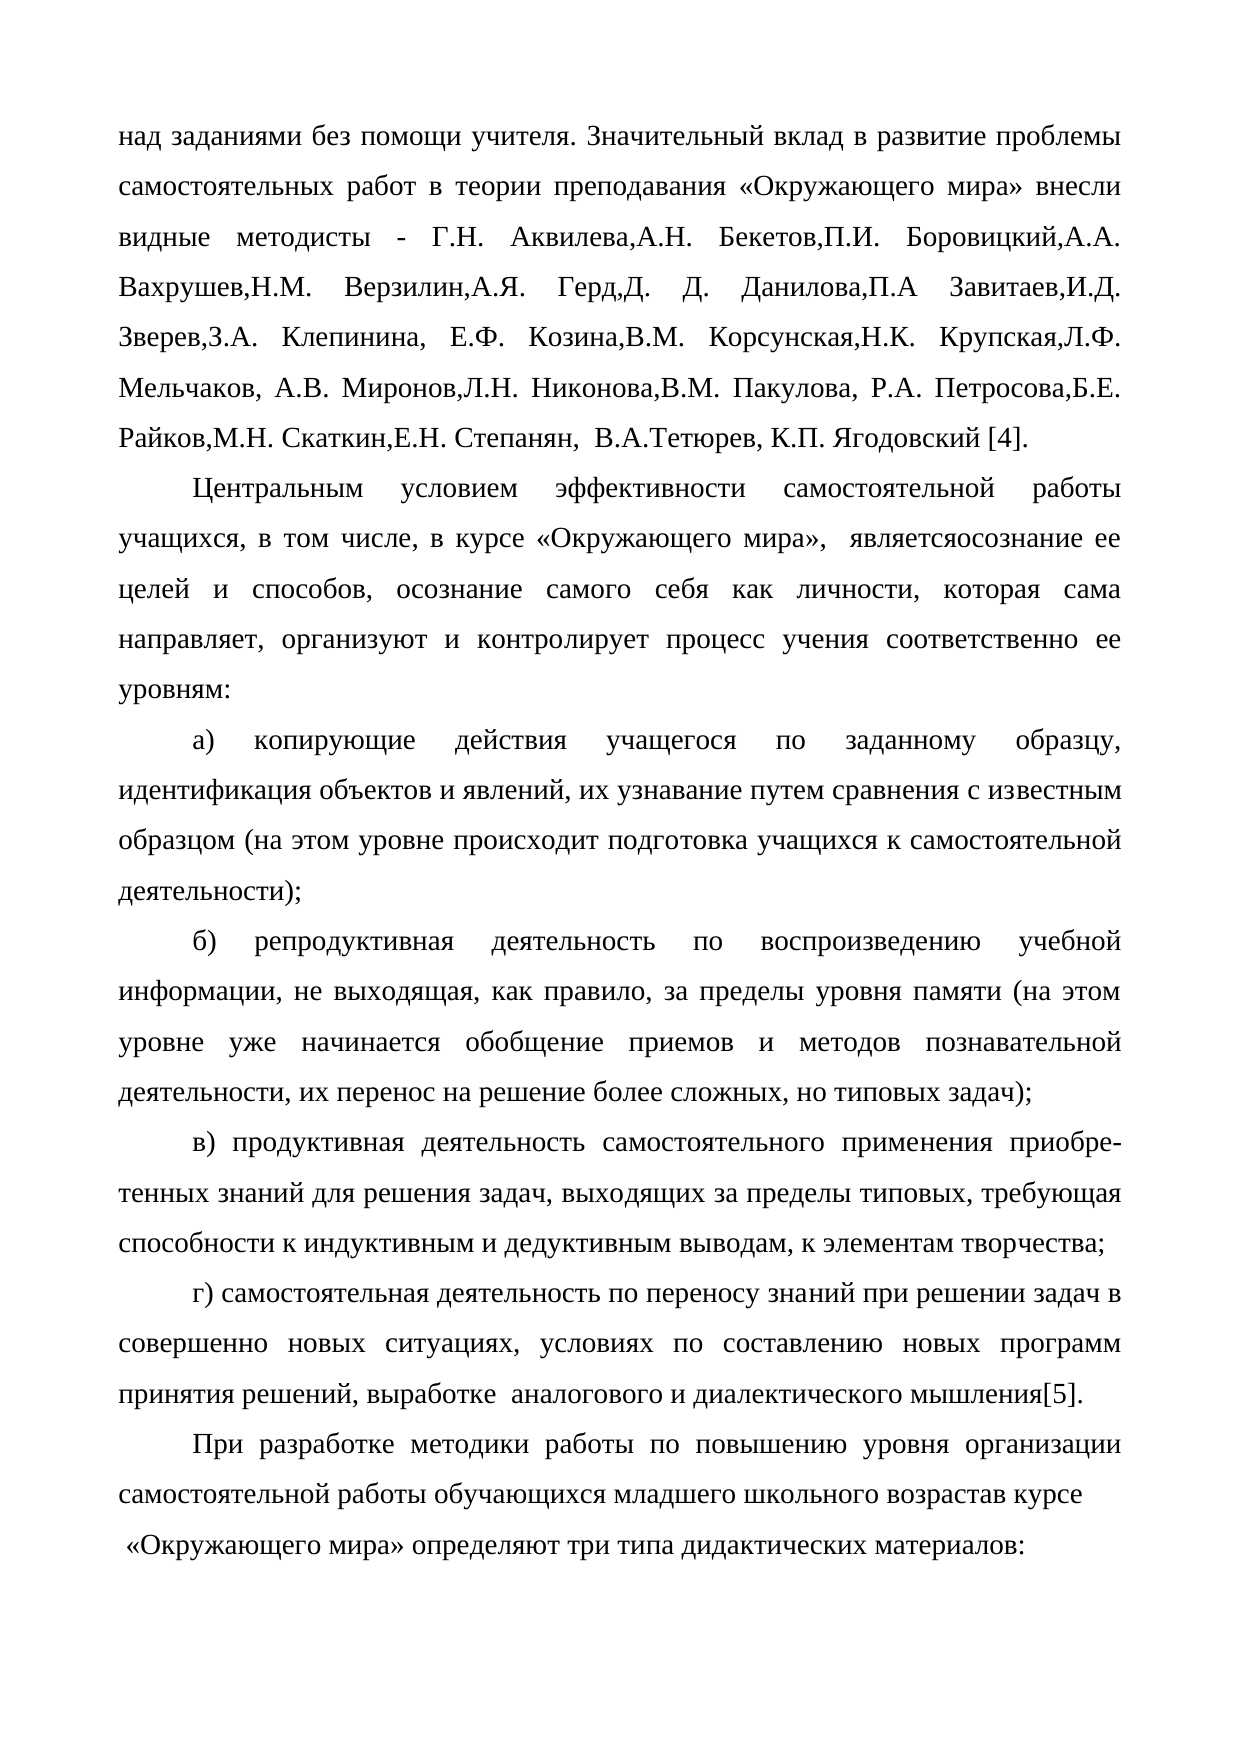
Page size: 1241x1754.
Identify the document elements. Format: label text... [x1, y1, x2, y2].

text в) продуктивная деятельность самостоятельного применения приобре-тенных знаний для решения задач, выходящих за пределы типовых, требующая способности к индуктивным и дедуктивным выводам, к элементам творчества; [118, 1124, 1122, 1258]
text б) репродуктивная деятельность по воспроизведению учебной информации, не выходящая, как правило, за пределы уровня памяти (на этом уровне уже начинается обобщение приемов и методов познавательной деятельности, их перенос на решение более сложных, но типовых задач); [118, 923, 1122, 1108]
text Центральным условием эффективности самостоятельной работы учащихся, в том числе, в курсе «Окружающего мира», являетсяосознание ее целей и способов, осознание самого себя как личности, которая сама направляет, организуют и контролирует процесс учения соответственно ее уровням: [118, 470, 1122, 705]
text «Окружающего мира» определяют три типа дидактических материалов: [118, 1527, 1122, 1560]
text г) самостоятельная деятельность по переносу знаний при решении задач в совершенно новых ситуациях, условиях по составлению новых программ принятия решений, выработке аналогового и диалектического мышления[5]. [118, 1275, 1122, 1409]
text а) копирующие действия учащегося по заданному образцу, идентификация объектов и явлений, их узнавание путем сравнения с известным образцом (на этом уровне происходит подготовка учащихся к самостоятельной деятельности); [118, 722, 1122, 906]
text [118, 118, 1122, 453]
text При разработке методики работы по повышению уровня организации самостоятельной работы обучающихся младшего школьного возрастав курсе [118, 1426, 1122, 1510]
